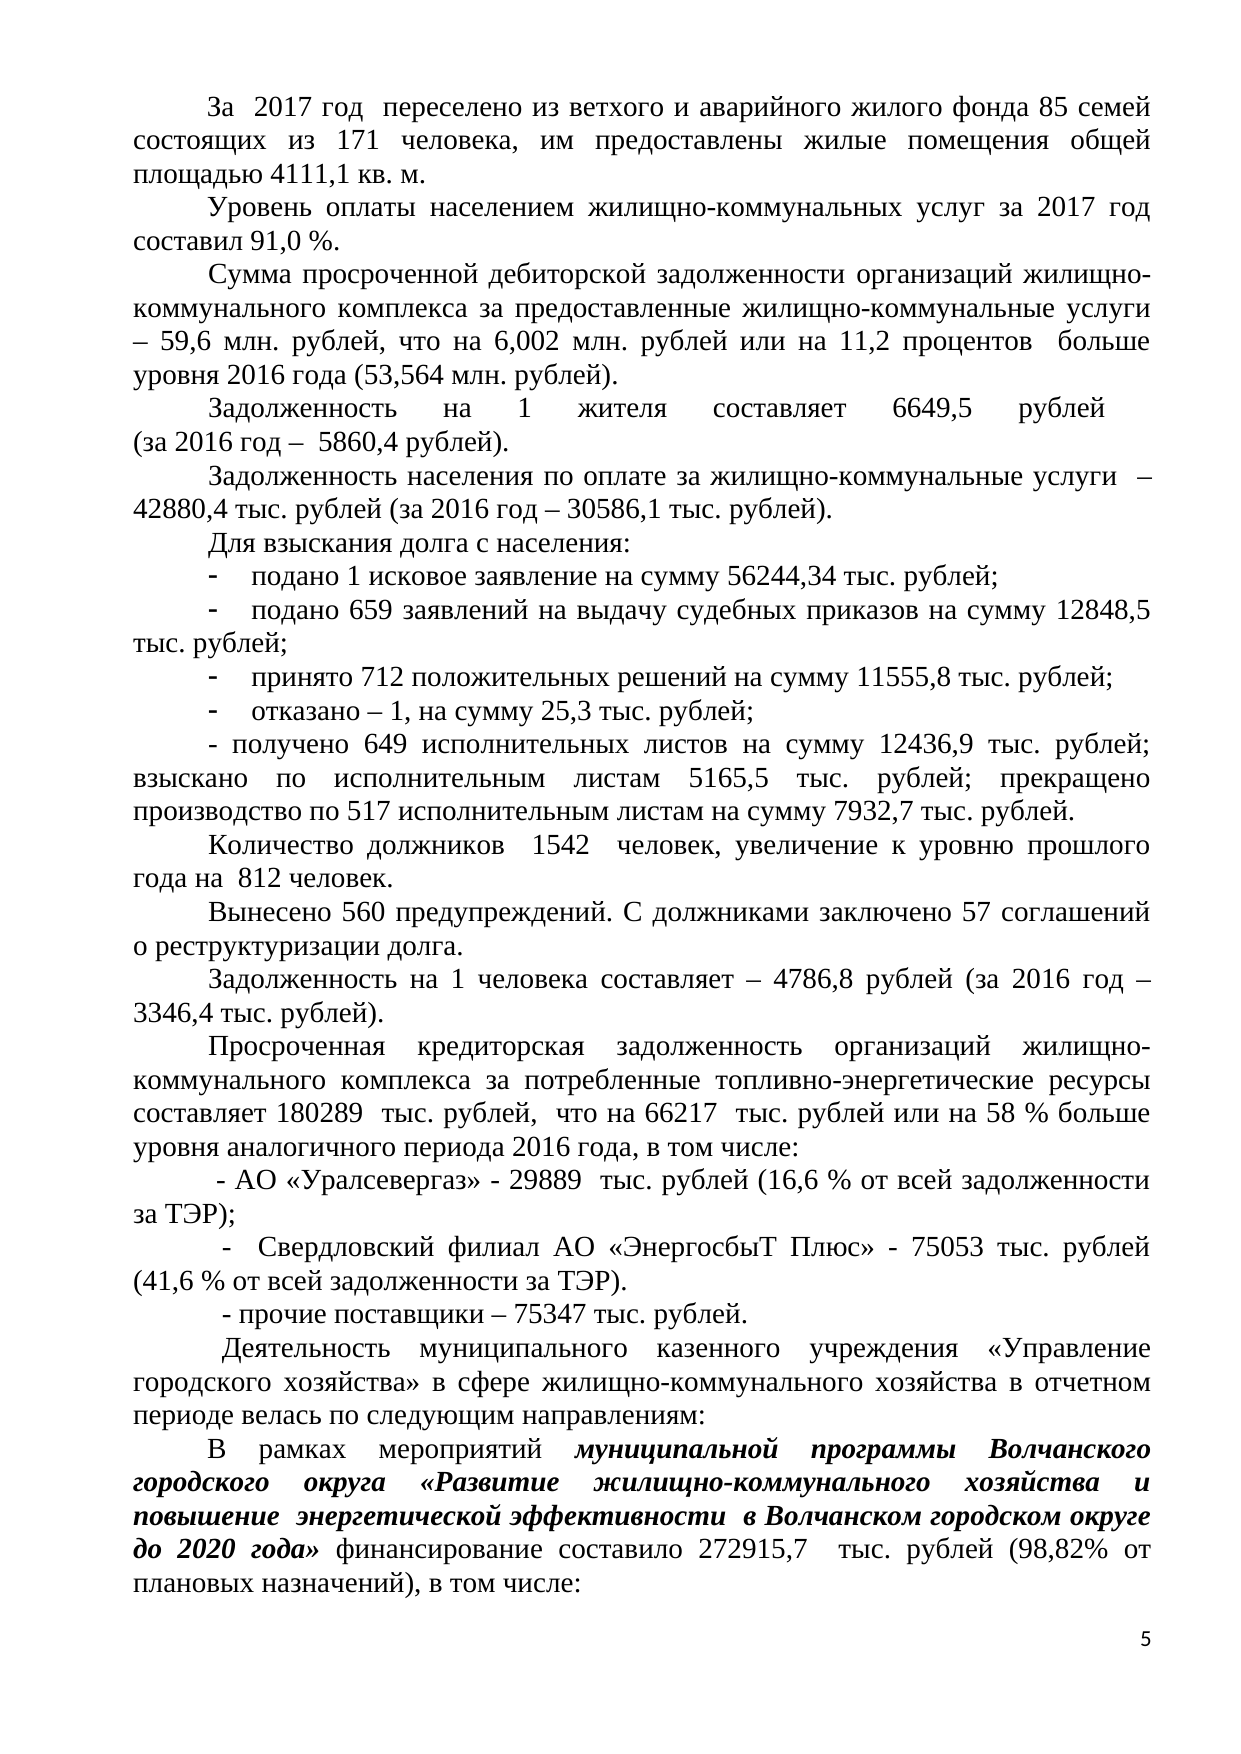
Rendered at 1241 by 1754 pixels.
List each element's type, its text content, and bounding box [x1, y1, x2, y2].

text За 2017 год переселено из ветхого и аварийного жилого фонда 85 семей состоящих из 171 человека, им предоставлены жилые помещения общей площадью 4111,1 кв. м. [133, 89, 1152, 189]
text Количество должников 1542 человек, увеличение к уровню прошлого года на 812 человек. [133, 827, 1152, 894]
list отказано – 1, на сумму 25,3 тыс. рублей; [133, 693, 1152, 726]
text - АО «Уралсевергаз» - 29889 тыс. рублей (16,6 % от всей задолженности за ТЭР); [133, 1162, 1152, 1229]
text Вынесено 560 предупреждений. С должниками заключено 57 соглашений о реструктуризации долга. [133, 894, 1152, 961]
text Задолженность населения по оплате за жилищно-коммунальные услуги – 42880,4 тыс. рублей (за 2016 год – 30586,1 тыс. рублей). [133, 458, 1152, 525]
text Задолженность на 1 человека составляет – 4786,8 рублей (за 2016 год – 3346,4 тыс. рублей). [133, 961, 1152, 1028]
text Деятельность муниципального казенного учреждения «Управление городского хозяйства» в сфере жилищно-коммунального хозяйства в отчетном периоде велась по следующим направлениям: [133, 1330, 1152, 1431]
text Задолженность на 1 жителя составляет 6649,5 рублей (за 2016 год – 5860,4 рублей). [133, 391, 1152, 458]
list подано 1 исковое заявление на сумму 56244,34 тыс. рублей; [133, 558, 1152, 592]
text В рамках мероприятий муниципальной программы Волчанского городского округа «Развитие жилищно-коммунального хозяйства и повышение энергетической эффективности в Волчанском городском округе до 2020 года» финансирование составило 272915,7 тыс. рублей (98,82% от плановых назначений), в том числе: [133, 1431, 1152, 1598]
text Для взыскания долга с населения: [133, 525, 1152, 558]
list принято 712 положительных решений на сумму 11555,8 тыс. рублей; [133, 659, 1152, 693]
text Сумма просроченной дебиторской задолженности организаций жилищно-коммунального комплекса за предоставленные жилищно-коммунальные услуги – 59,6 млн. рублей, что на 6,002 млн. рублей или на 11,2 процентов больше уровня 2016 года (53,564 млн. рублей). [133, 256, 1152, 391]
text - Свердловский филиал АО «ЭнергосбыТ Плюс» - 75053 тыс. рублей (41,6 % от всей задолженности за ТЭР). [133, 1229, 1152, 1297]
list подано 659 заявлений на выдачу судебных приказов на сумму 12848,5 тыс. рублей; [133, 592, 1152, 659]
text - получено 649 исполнительных листов на сумму 12436,9 тыс. рублей; взыскано по исполнительным листам 5165,5 тыс. рублей; прекращено производство по 517 исполнительным листам на сумму 7932,7 тыс. рублей. [133, 726, 1152, 827]
text Уровень оплаты населением жилищно-коммунальных услуг за 2017 год составил 91,0 %. [133, 189, 1152, 256]
text Просроченная кредиторская задолженность организаций жилищно-коммунального комплекса за потребленные топливно-энергетические ресурсы составляет 180289 тыс. рублей, что на 66217 тыс. рублей или на 58 % больше уровня аналогичного периода 2016 года, в том числе: [133, 1028, 1152, 1162]
text - прочие поставщики – 75347 тыс. рублей. [133, 1297, 1152, 1330]
